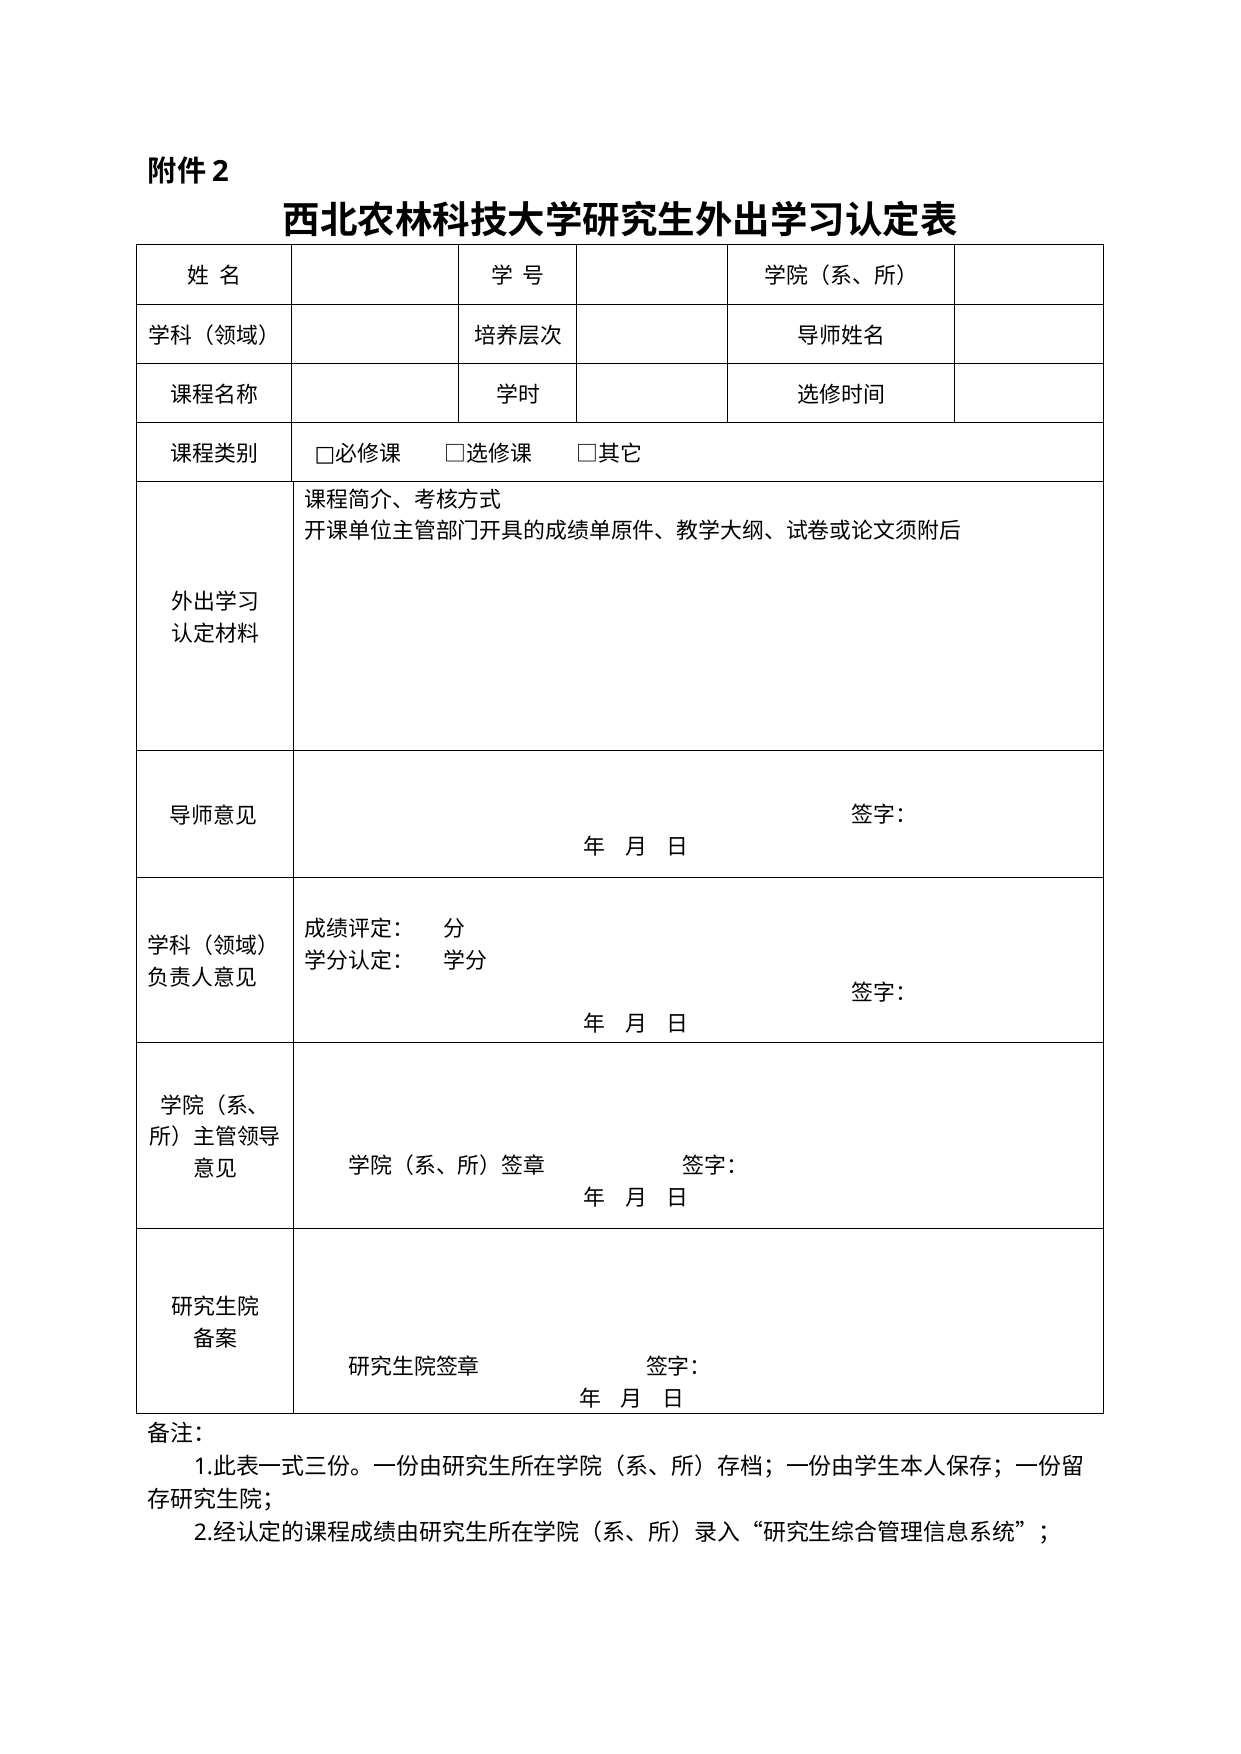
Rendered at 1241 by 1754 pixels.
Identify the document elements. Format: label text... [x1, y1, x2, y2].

table_cell 导师意见 [137, 751, 293, 877]
table_header 学 号 [459, 245, 576, 303]
table_cell [955, 305, 1103, 362]
table_cell 导师姓名 [728, 305, 954, 362]
table_cell [955, 364, 1103, 422]
table_cell [577, 305, 727, 362]
table_cell 签字： 年 月 日 [294, 751, 1103, 877]
text 附件2 [148, 148, 1092, 190]
table_header [577, 245, 727, 303]
table_header [292, 245, 458, 303]
table_cell [292, 364, 458, 422]
table_cell [292, 305, 458, 362]
text 备注： [148, 1414, 1092, 1448]
text 西北农林科技大学研究生外出学习认定表 [148, 190, 1092, 244]
table_cell 课程名称 [137, 364, 291, 422]
table_cell 学院（系、所）签章 签字： 年 月 日 [294, 1043, 1103, 1228]
table_cell 课程简介、考核方式 开课单位主管部门开具的成绩单原件、教学大纲、试卷或论文须附后 [294, 482, 1103, 750]
table_cell 培养层次 [459, 305, 576, 362]
table_header 学院（系、所） [728, 245, 954, 303]
text 1.此表一式三份。一份由研究生所在学院（系、所）存档；一份由学生本人保存；一份留存研究生院； [148, 1448, 1092, 1514]
table_cell 课程类别 [137, 423, 291, 481]
table_cell 研究生院签章 签字： 年 月 日 [294, 1229, 1103, 1413]
table_cell 成绩评定： 分 学分认定： 学分 签字： 年 月 日 [294, 878, 1103, 1042]
table_cell [577, 364, 727, 422]
table_header 姓 名 [137, 245, 291, 303]
table_cell 学科（领域） [137, 305, 291, 362]
table_cell 研究生院 备案 [137, 1229, 293, 1413]
table_cell □必修课 □选修课 □其它 [292, 423, 1103, 481]
table_cell 学科（领域）负责人意见 [137, 878, 293, 1042]
table_cell 外出学习 认定材料 [137, 482, 293, 750]
table_cell 选修时间 [728, 364, 954, 422]
table_header [955, 245, 1103, 303]
text 2.经认定的课程成绩由研究生所在学院（系、所）录入“研究生综合管理信息系统”； [148, 1514, 1092, 1547]
table_cell 学院（系、所）主管领导意见 [137, 1043, 293, 1228]
table_cell 学时 [459, 364, 576, 422]
